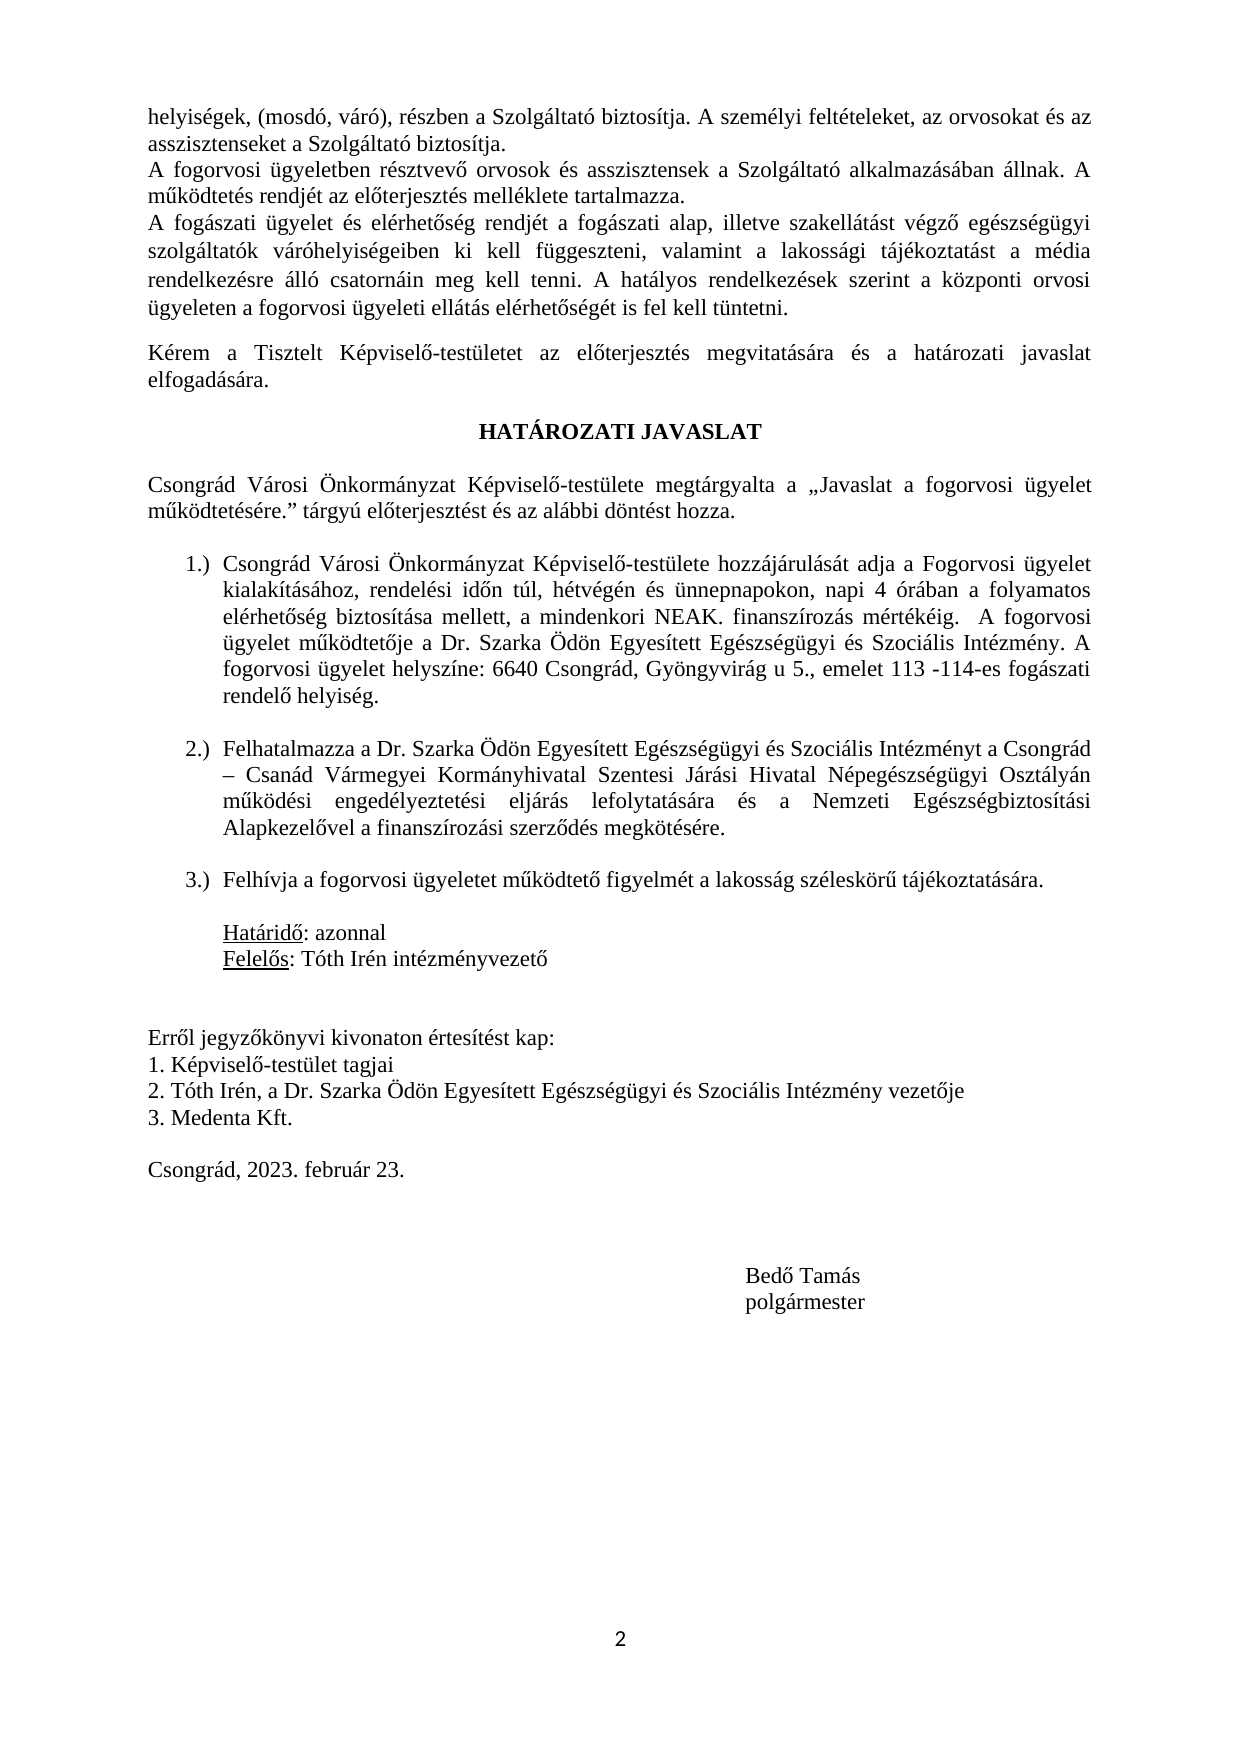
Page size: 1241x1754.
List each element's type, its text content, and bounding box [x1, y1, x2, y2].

text HATÁROZATI JAVASLAT [148, 418, 1093, 445]
list Csongrád Városi Önkormányzat Képviselő-testülete hozzájárulását adja a Fogorvosi ügyelet kialakításához, rendelési időn túl, hétvégén és ünnepnapokon, napi 4 órában a folyamatos elérhetőség biztosítása mellett, a mindenkori NEAK. finanszírozás mértékéig. A fogorvosi ügyelet működtetője a Dr. Szarka Ödön Egyesített Egészségügyi és Szociális Intézmény. A fogorvosi ügyelet helyszíne: 6640 Csongrád, Gyöngyvirág u 5., emelet 113 -114-es fogászati rendelő helyiség. [185, 550, 1093, 708]
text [148, 103, 1093, 156]
text Csongrád Városi Önkormányzat Képviselő-testülete megtárgyalta a „Javaslat a fogorvosi ügyelet működtetésére.” tárgyú előterjesztést és az alábbi döntést hozza. [148, 471, 1093, 524]
list Felhatalmazza a Dr. Szarka Ödön Egyesített Egészségügyi és Szociális Intézményt a Csongrád – Csanád Vármegyei Kormányhivatal Szentesi Járási Hivatal Népegészségügyi Osztályán működési engedélyeztetési eljárás lefolytatására és a Nemzeti Egészségbiztosítási Alapkezelővel a finanszírozási szerződés megkötésére. [185, 734, 1093, 840]
text Csongrád, 2023. február 23. [148, 1156, 1093, 1183]
text 3. Medenta Kft. [148, 1103, 1093, 1130]
list Határidő: azonnal [223, 919, 1093, 945]
text 1. Képviselő-testület tagjai [148, 1051, 1093, 1077]
text polgármester [443, 1288, 1093, 1314]
text A fogászati ügyelet és elérhetőség rendjét a fogászati alap, illetve szakellátást végző egészségügyi szolgáltatók váróhelyiségeiben ki kell függeszteni, valamint a lakossági tájékoztatást a média rendelkezésre álló csatornáin meg kell tenni. A hatályos rendelkezések szerint a központi orvosi ügyeleten a fogorvosi ügyeleti ellátás elérhetőségét is fel kell tüntetni. [148, 209, 1093, 321]
text A fogorvosi ügyeletben résztvevő orvosok és asszisztensek a Szolgáltató alkalmazásában állnak. A működtetés rendjét az előterjesztés melléklete tartalmazza. [148, 156, 1093, 209]
list Felhívja a fogorvosi ügyeletet működtető figyelmét a lakosság széleskörű tájékoztatására. [185, 866, 1093, 893]
text Erről jegyzőkönyvi kivonaton értesítést kap: [148, 1024, 1093, 1051]
text Bedő Tamás [443, 1262, 1093, 1288]
text 2. Tóth Irén, a Dr. Szarka Ödön Egyesített Egészségügyi és Szociális Intézmény vezetője [148, 1077, 1093, 1103]
text Kérem a Tisztelt Képviselő-testületet az előterjesztés megvitatására és a határozati javaslat elfogadására. [148, 339, 1093, 392]
list Felelős: Tóth Irén intézményvezető [223, 945, 1093, 972]
